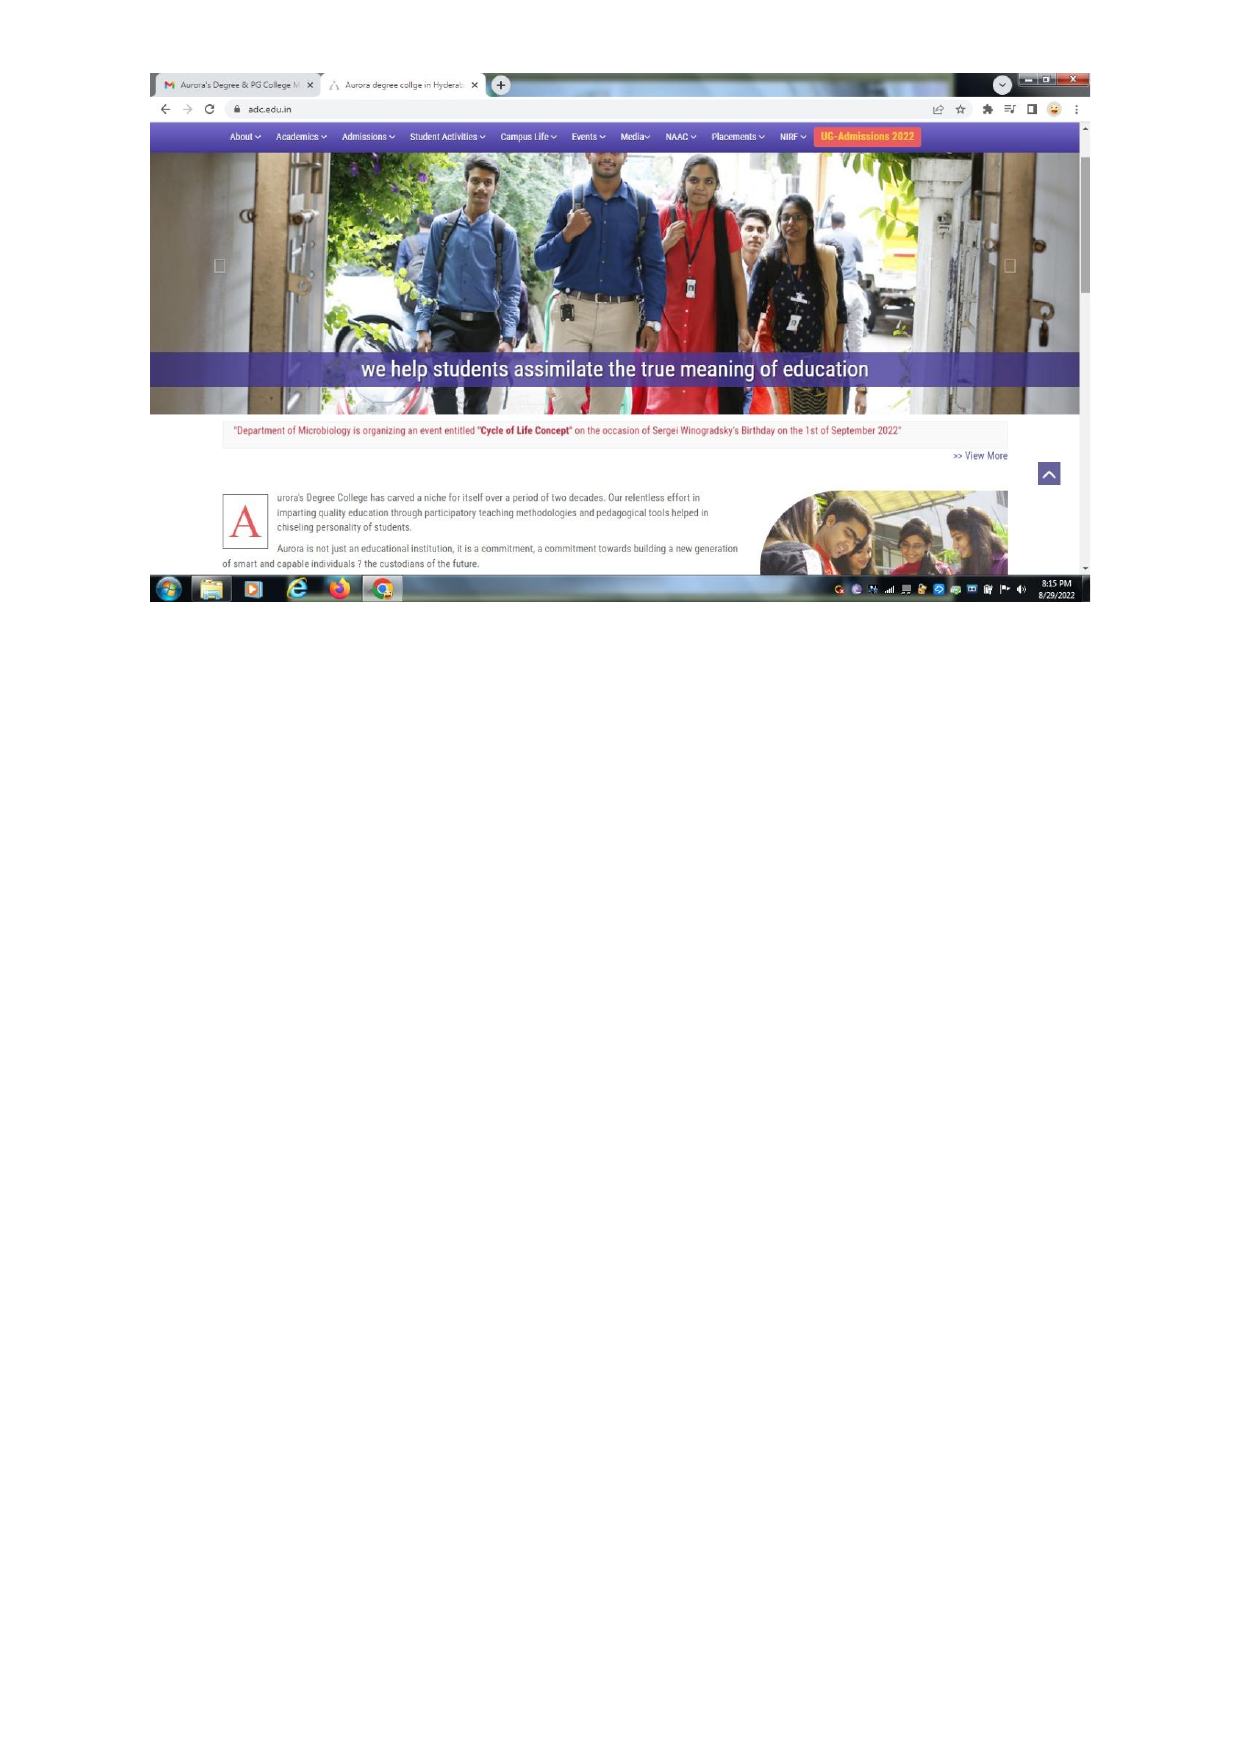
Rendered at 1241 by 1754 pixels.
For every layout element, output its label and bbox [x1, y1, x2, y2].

picture [150, 73, 1091, 602]
